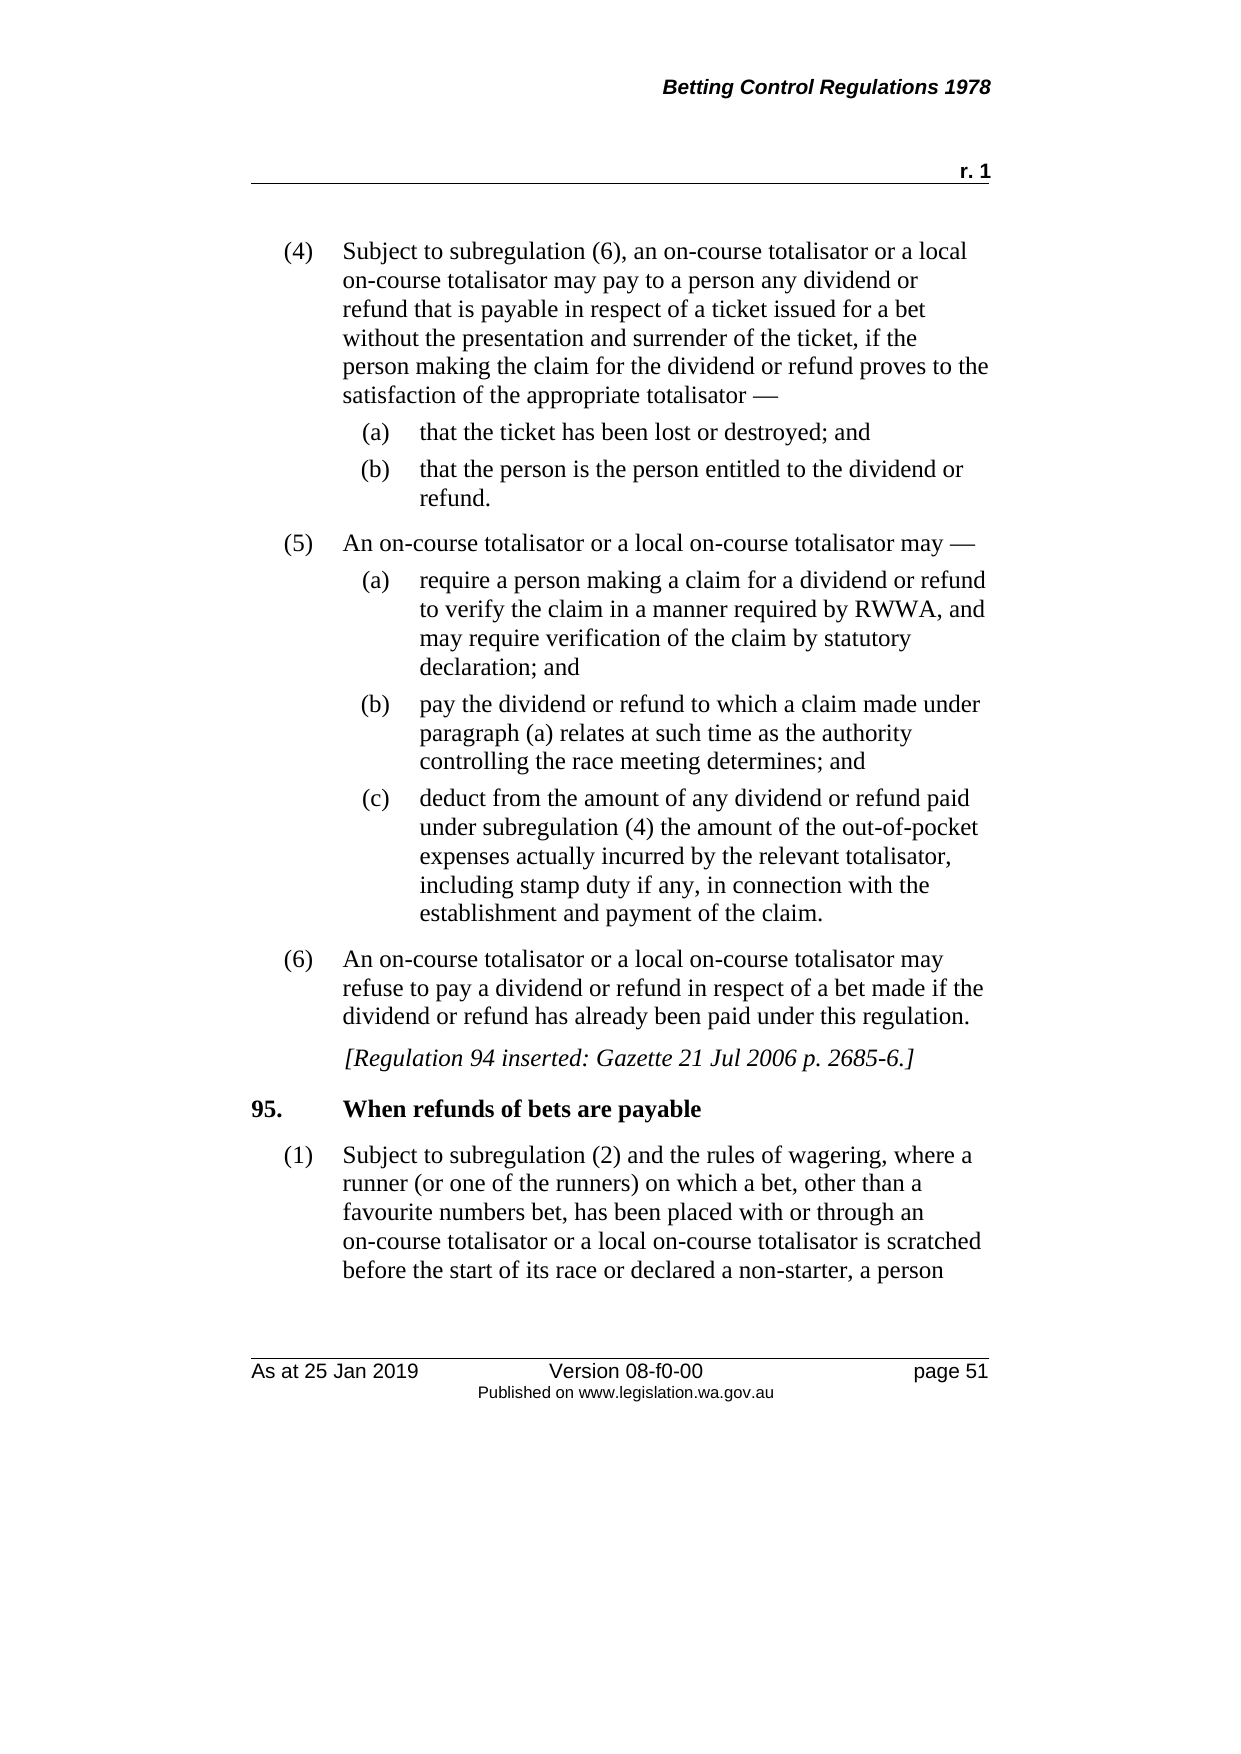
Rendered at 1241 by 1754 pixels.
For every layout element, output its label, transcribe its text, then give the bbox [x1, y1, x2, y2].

text [Regulation 94 inserted: Gazette 21 Jul 2006 p. 2685-6.] [251, 1043, 989, 1071]
subtitle 95. When refunds of bets are payable [251, 1094, 989, 1123]
text (a) require a person making a claim for a dividend or refund to verify the claim in a manner required by RWWA, and may require verification of the claim by statutory declaration; and [251, 566, 989, 681]
text (c) deduct from the amount of any dividend or refund paid under subregulation (4) the amount of the out-of-pocket expenses actually incurred by the relevant totalisator, including stamp duty if any, in connection with the establishment and payment of the claim. [251, 783, 989, 927]
text (b) pay the dividend or refund to which a claim made under paragraph (a) relates at such time as the authority controlling the race meeting determines; and [251, 689, 989, 775]
text (4) Subject to subregulation (6), an on-course totalisator or a local on-course totalisator may pay to a person any dividend or refund that is payable in respect of a ticket issued for a bet without the presentation and surrender of the ticket, if the person making the claim for the dividend or refund proves to the satisfaction of the appropriate totalisator — [251, 236, 989, 409]
text (6) An on-course totalisator or a local on-course totalisator may refuse to pay a dividend or refund in respect of a bet made if the dividend or refund has already been paid under this regulation. [251, 944, 989, 1030]
text (b) that the person is the person entitled to the dividend or refund. [251, 454, 989, 512]
text (5) An on-course totalisator or a local on-course totalisator may — [251, 528, 989, 557]
text (a) that the ticket has been lost or destroyed; and [251, 417, 989, 446]
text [251, 1140, 989, 1283]
